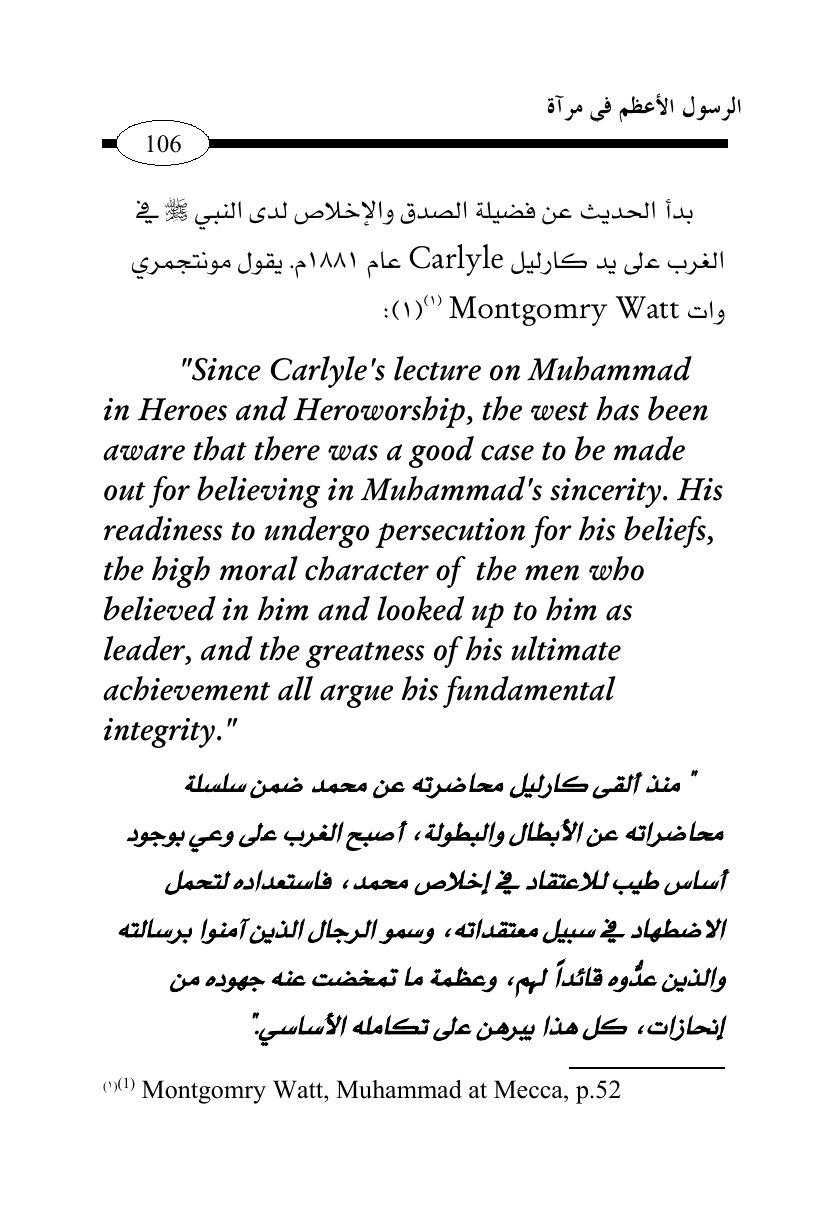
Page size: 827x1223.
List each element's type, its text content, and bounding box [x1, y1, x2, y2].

text "Since Carlyle's lecture on Muhammad in Heroes and Heroworship, the west has been aware that there was a good case to be made out for believing in Muhammad's sincerity. His readiness to undergo persecution for his beliefs, the high moral character of the men who believed in him and looked up to him as leader, and the greatness of his ultimate achievement all argue his fundamental integrity." [103, 348, 724, 748]
text " منذ ألقى كارليل محاضرته عن محمد ضمن سلسلة محاضراته عن الأبطال والبطولة، أصبح الغرب على وعي بوجود أساس طيب للاعتقاد في إخلاص محمد، فاستعداده لتحمل الاضطهاد في سبيل معتقداته، وسمو الرجال الذين آمنوا برسالته والذين عدُّوه قائداً لهم، وعظمة ما تمخضت عنه جهوده من إنجازات، كل هذا يبرهن على تكامله الأساسي." [103, 761, 724, 1051]
text بدأ الحديث عن فضيلة الصدق والإخلاص لدى النبي في الغرب على يد كارليل Carlyle عام ١٨٨١م. يقول مونتجمري وات Montgomry Watt (١): [103, 188, 724, 336]
